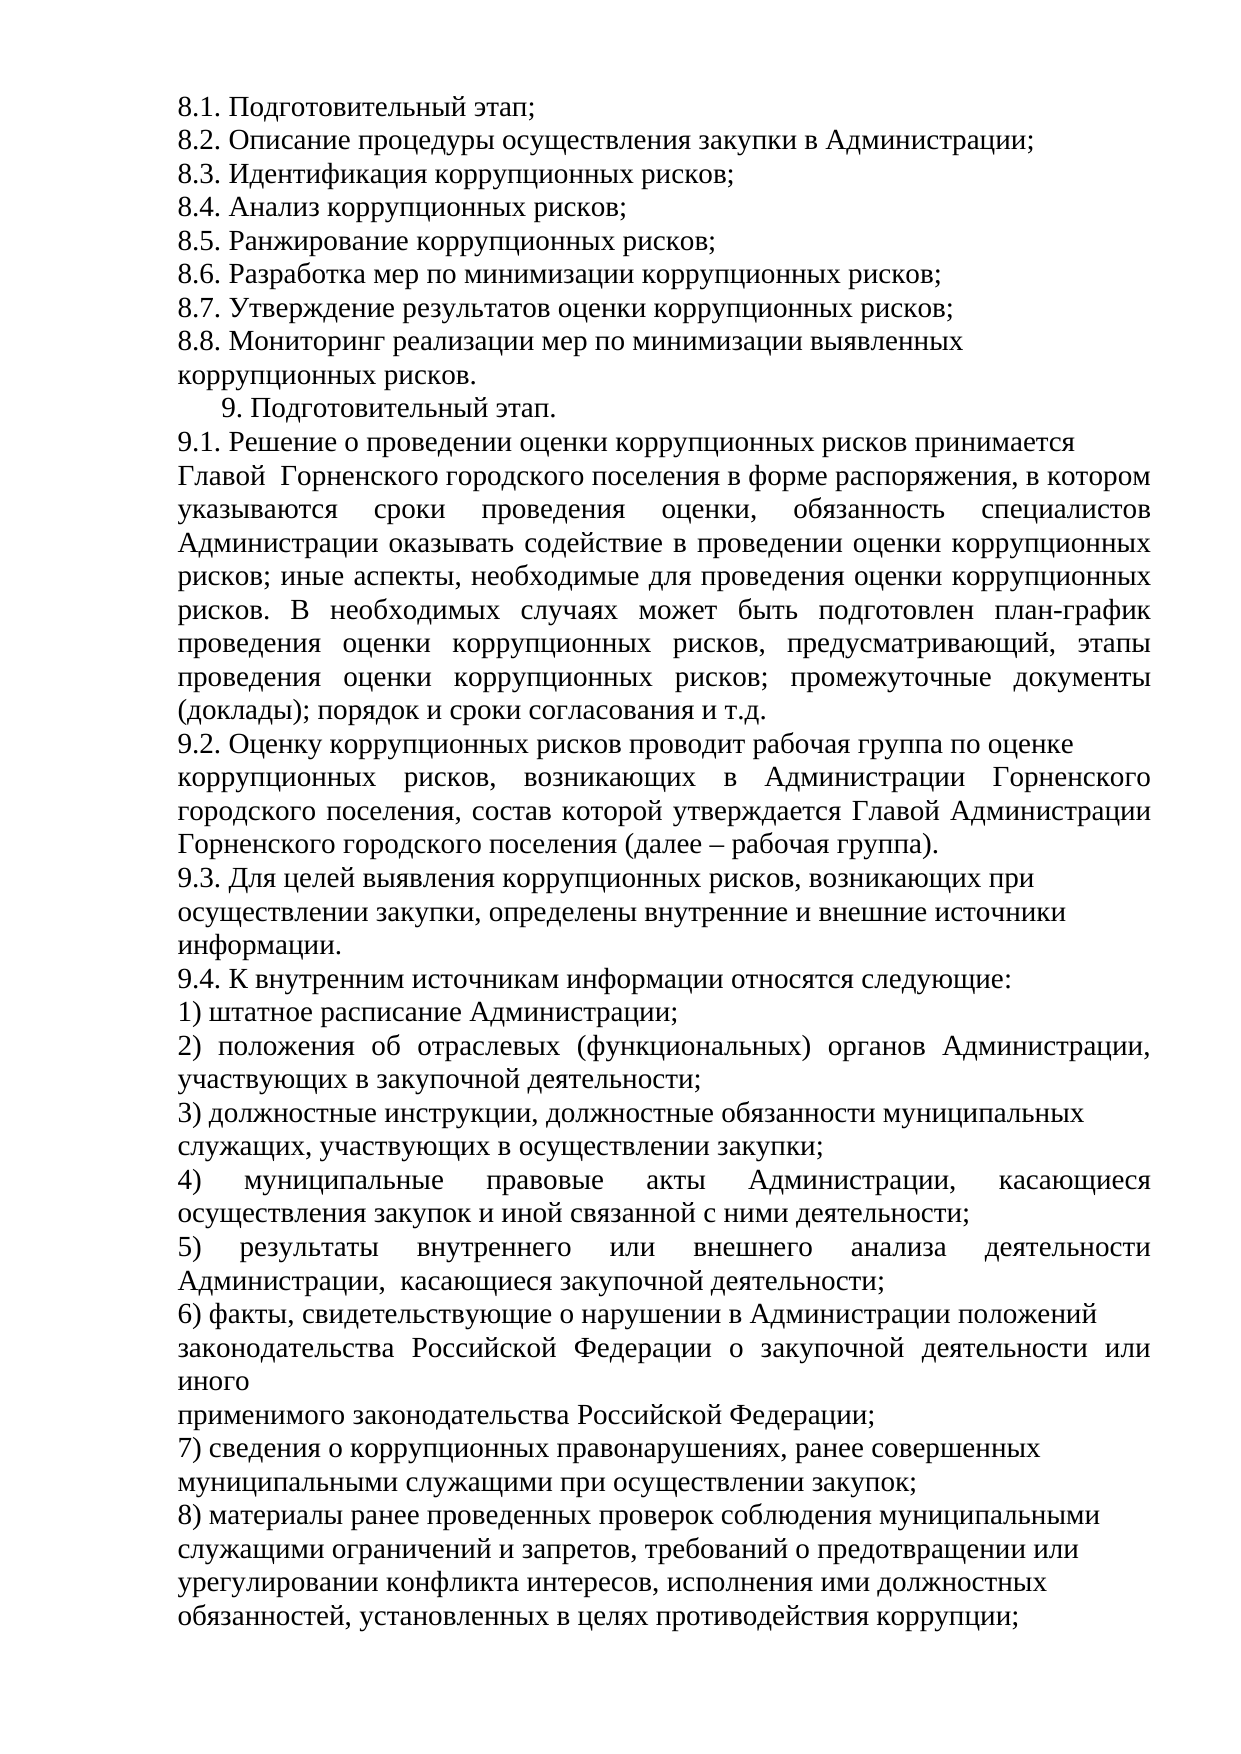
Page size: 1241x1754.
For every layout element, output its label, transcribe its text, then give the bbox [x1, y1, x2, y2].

text указываются сроки проведения оценки, обязанность специалистов Администрации оказывать содействие в проведении оценки коррупционных рисков; иные аспекты, необходимые для проведения оценки коррупционных рисков. В необходимых случаях может быть подготовлен план-график проведения оценки коррупционных рисков, предусматривающий, этапы проведения оценки коррупционных рисков; промежуточные документы (доклады); порядок и сроки согласования и т.д. [177, 491, 1152, 726]
text Главой Горненского городского поселения в форме распоряжения, в котором [177, 458, 1152, 491]
text 8.1. Подготовительный этап; [177, 89, 1152, 122]
text 9.1. Решение о проведении оценки коррупционных рисков принимается [177, 424, 1152, 458]
text применимого законодательства Российской Федерации; [177, 1397, 1152, 1430]
text 8.3. Идентификация коррупционных рисков; [177, 156, 1152, 189]
text 8.7. Утверждение результатов оценки коррупционных рисков; [177, 290, 1152, 323]
text обязанностей, установленных в целях противодействия коррупции; [177, 1598, 1152, 1632]
text 2) положения об отраслевых (функциональных) органов Администрации, участвующих в закупочной деятельности; [177, 1028, 1152, 1095]
text 3) должностные инструкции, должностные обязанности муниципальных [177, 1095, 1152, 1128]
text 9.3. Для целей выявления коррупционных рисков, возникающих при [177, 860, 1152, 894]
text 8) материалы ранее проведенных проверок соблюдения муниципальными [177, 1497, 1152, 1531]
text коррупционных рисков. [177, 357, 1152, 391]
text коррупционных рисков, возникающих в Администрации Горненского городского поселения, состав которой утверждается Главой Администрации Горненского городского поселения (далее – рабочая группа). [177, 759, 1152, 860]
text 9.4. К внутренним источникам информации относятся следующие: [177, 961, 1152, 994]
text 6) факты, свидетельствующие о нарушении в Администрации положений [177, 1296, 1152, 1330]
text 4) муниципальные правовые акты Администрации, касающиеся осуществления закупок и иной связанной с ними деятельности; [177, 1162, 1152, 1229]
text 8.5. Ранжирование коррупционных рисков; [177, 223, 1152, 256]
text информации. [177, 927, 1152, 961]
text 9. Подготовительный этап. [177, 391, 1152, 424]
text муниципальными служащими при осуществлении закупок; [177, 1464, 1152, 1497]
text законодательства Российской Федерации о закупочной деятельности или иного [177, 1330, 1152, 1397]
text 7) сведения о коррупционных правонарушениях, ранее совершенных [177, 1430, 1152, 1464]
text осуществлении закупки, определены внутренние и внешние источники [177, 894, 1152, 927]
text 8.8. Мониторинг реализации мер по минимизации выявленных [177, 323, 1152, 357]
text служащих, участвующих в осуществлении закупки; [177, 1128, 1152, 1162]
text 8.6. Разработка мер по минимизации коррупционных рисков; [177, 256, 1152, 290]
text урегулировании конфликта интересов, исполнения ими должностных [177, 1564, 1152, 1598]
text 1) штатное расписание Администрации; [177, 994, 1152, 1028]
text 8.4. Анализ коррупционных рисков; [177, 189, 1152, 223]
text 9.2. Оценку коррупционных рисков проводит рабочая группа по оценке [177, 726, 1152, 759]
text 5) результаты внутреннего или внешнего анализа деятельности Администрации, касающиеся закупочной деятельности; [177, 1229, 1152, 1296]
text 8.2. Описание процедуры осуществления закупки в Администрации; [177, 122, 1152, 156]
text служащими ограничений и запретов, требований о предотвращении или [177, 1531, 1152, 1564]
